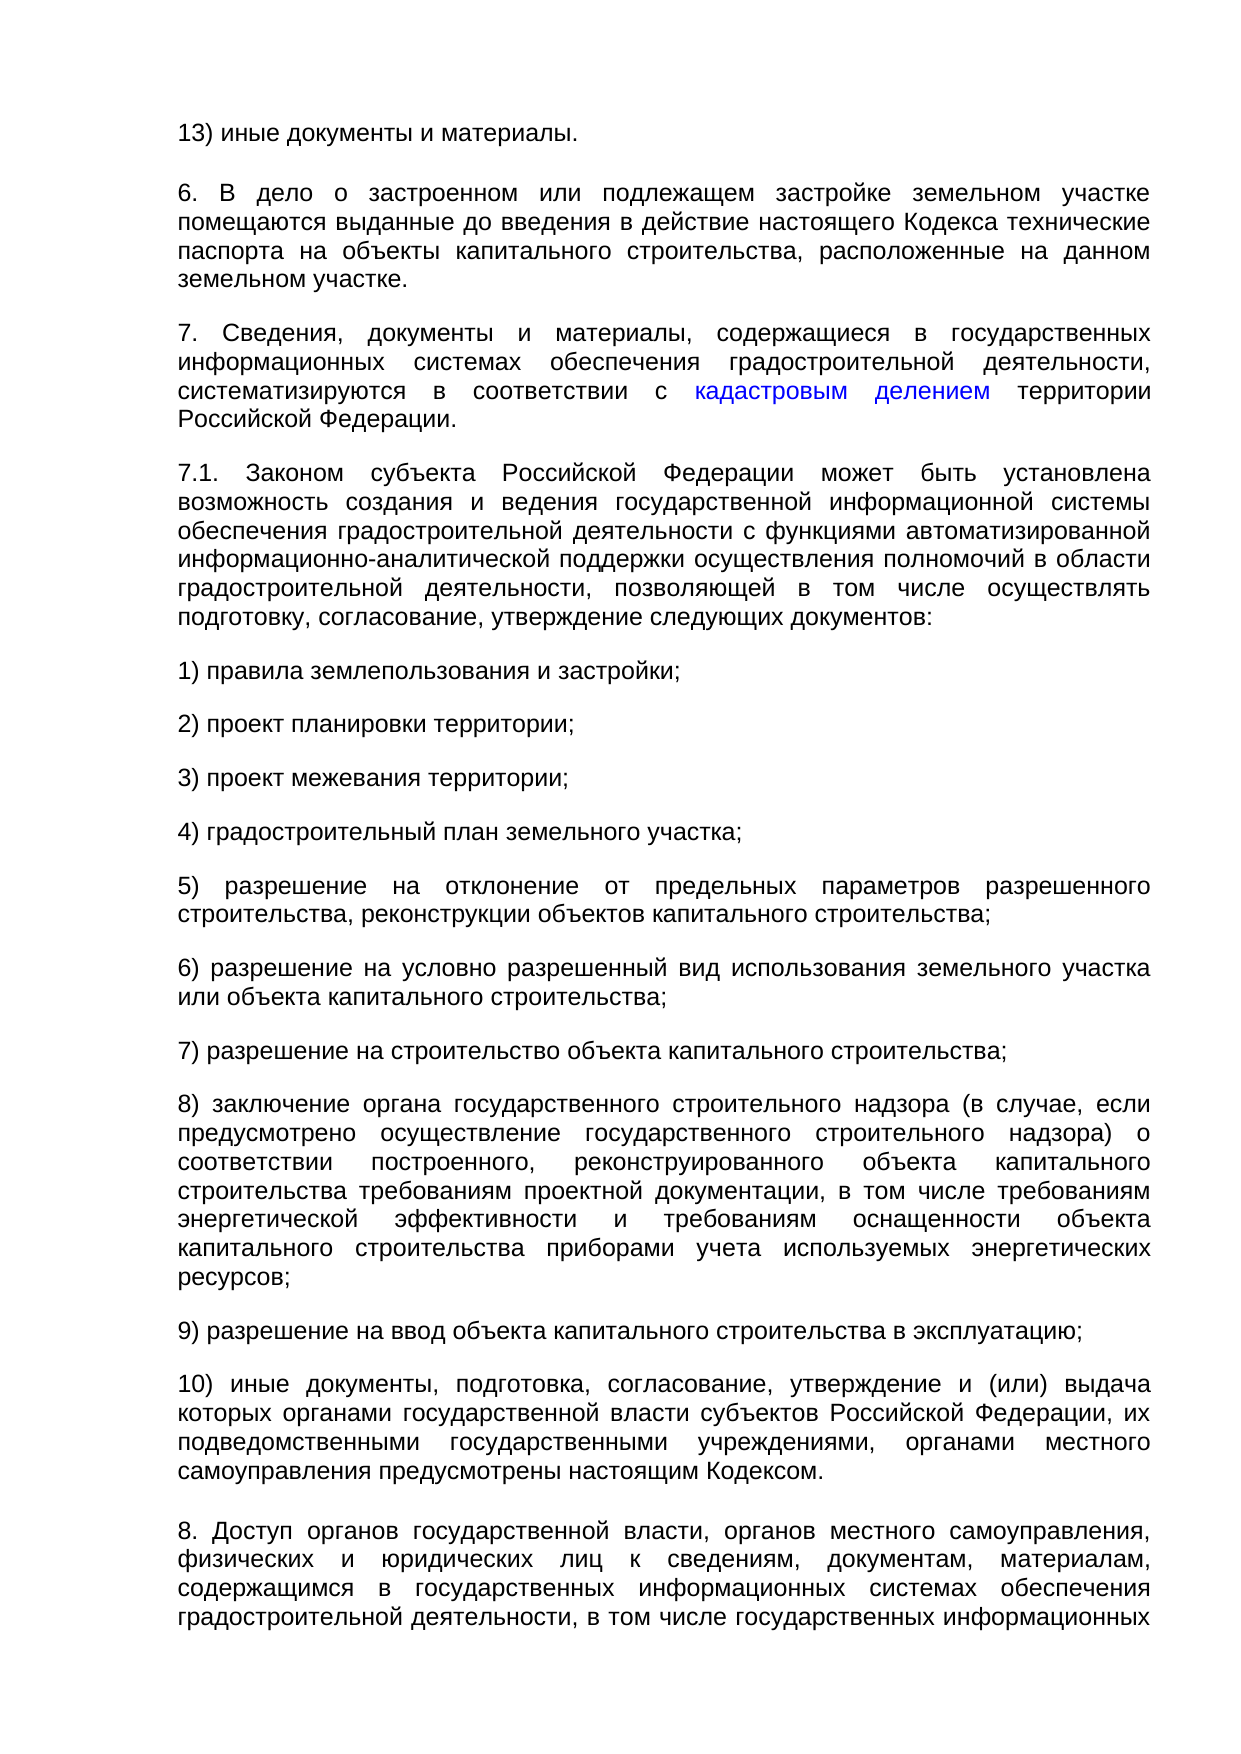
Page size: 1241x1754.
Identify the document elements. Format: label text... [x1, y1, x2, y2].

text 3) проект межевания территории; [177, 763, 1152, 792]
text 5) разрешение на отклонение от предельных параметров разрешенного строительства, реконструкции объектов капитального строительства; [177, 871, 1152, 928]
text 7.1. Законом субъекта Российской Федерации может быть установлена возможность создания и ведения государственной информационной системы обеспечения градостроительной деятельности с функциями автоматизированной информационно-аналитической поддержки осуществления полномочий в области градостроительной деятельности, позволяющей в том числе осуществлять подготовку, согласование, утверждение следующих документов: [177, 458, 1152, 631]
text 6) разрешение на условно разрешенный вид использования земельного участка или объекта капитального строительства; [177, 953, 1152, 1011]
text 2) проект планировки территории; [177, 709, 1152, 738]
text 10) иные документы, подготовка, согласование, утверждение и (или) выдача которых органами государственной власти субъектов Российской Федерации, их подведомственными государственными учреждениями, органами местного самоуправления предусмотрены настоящим Кодексом. [177, 1369, 1152, 1484]
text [177, 1516, 1152, 1631]
text 7. Сведения, документы и материалы, содержащиеся в государственных информационных системах обеспечения градостроительной деятельности, систематизируются в соответствии с кадастровым делением территории Российской Федерации. [177, 318, 1152, 433]
text 4) градостроительный план земельного участка; [177, 817, 1152, 846]
text 6. В дело о застроенном или подлежащем застройке земельном участке помещаются выданные до введения в действие настоящего Кодекса технические паспорта на объекты капитального строительства, расположенные на данном земельном участке. [177, 178, 1152, 293]
text 9) разрешение на ввод объекта капитального строительства в эксплуатацию; [177, 1316, 1152, 1344]
text 13) иные документы и материалы. [177, 118, 1152, 147]
text 8) заключение органа государственного строительного надзора (в случае, если предусмотрено осуществление государственного строительного надзора) о соответствии построенного, реконструированного объекта капитального строительства требованиям проектной документации, в том числе требованиям энергетической эффективности и требованиям оснащенности объекта капитального строительства приборами учета используемых энергетических ресурсов; [177, 1089, 1152, 1291]
text 1) правила землепользования и застройки; [177, 656, 1152, 684]
text 7) разрешение на строительство объекта капитального строительства; [177, 1036, 1152, 1064]
